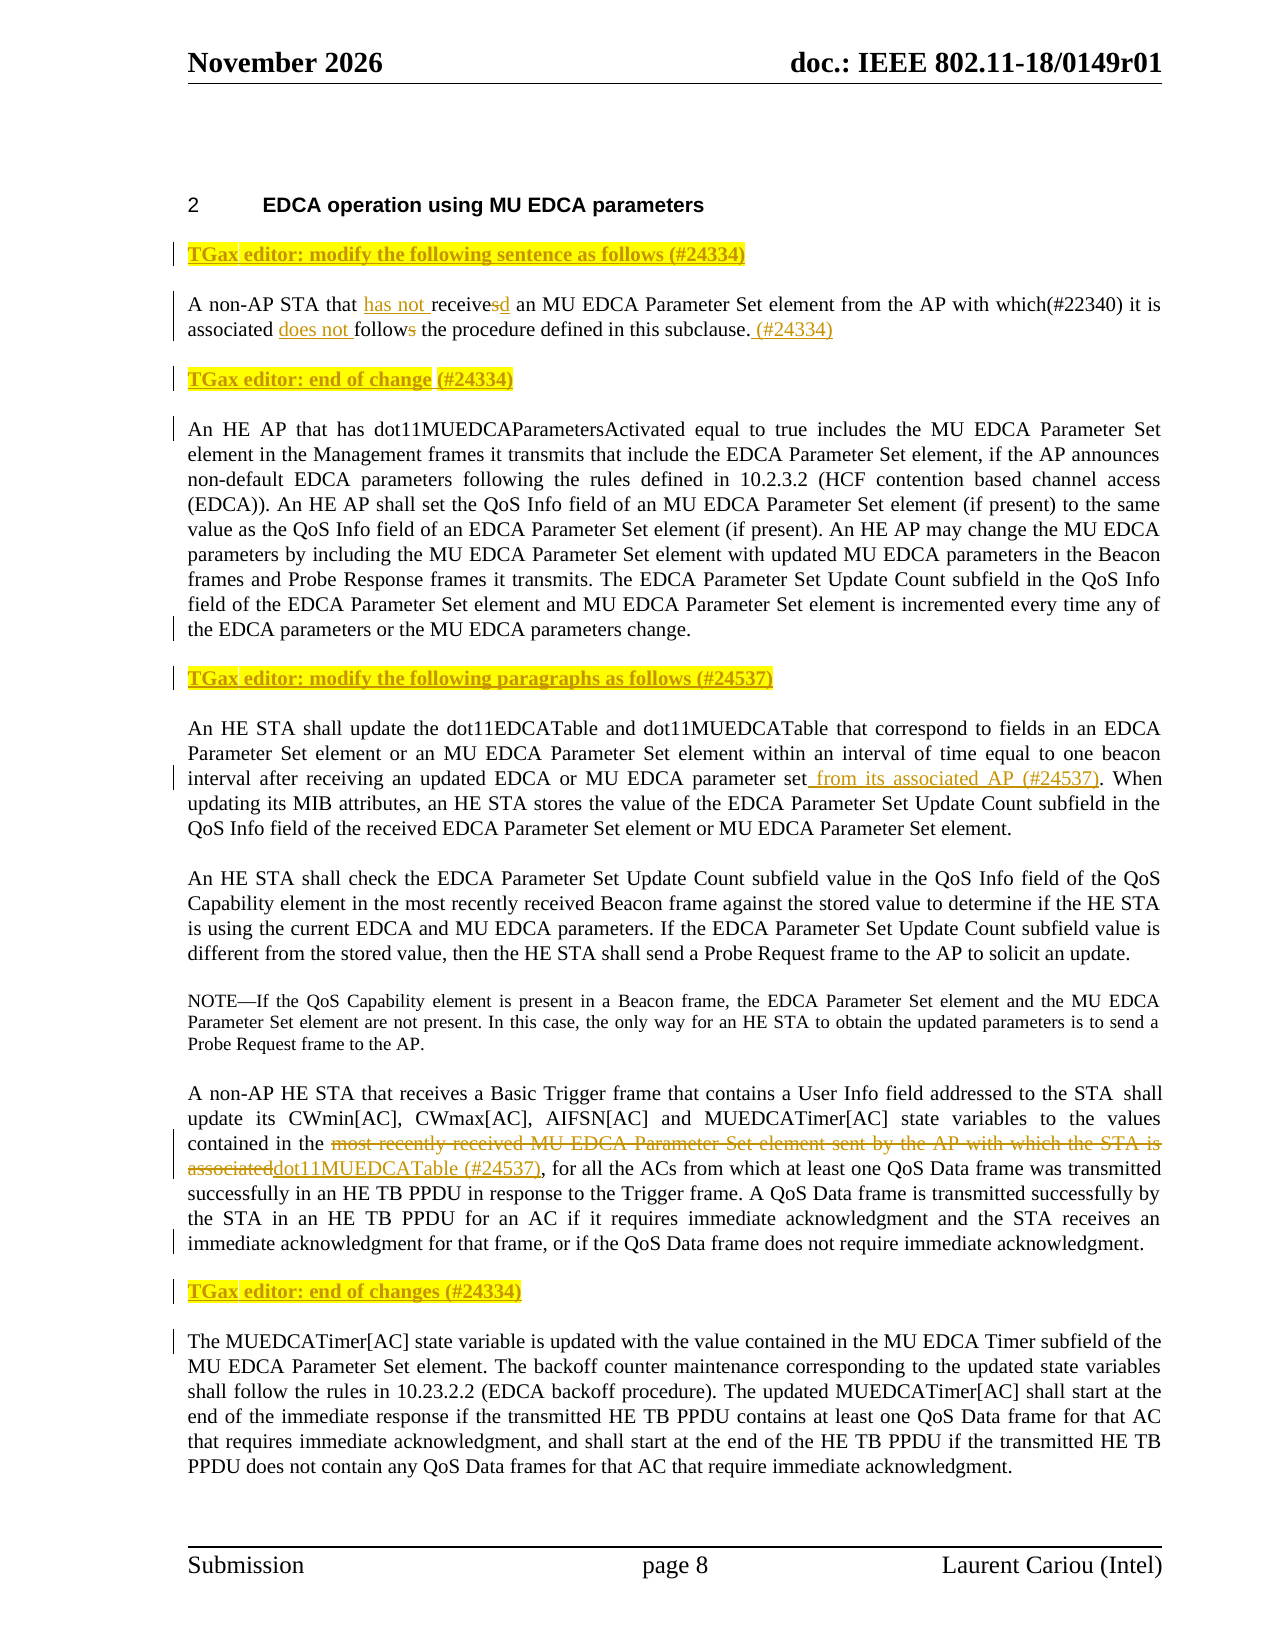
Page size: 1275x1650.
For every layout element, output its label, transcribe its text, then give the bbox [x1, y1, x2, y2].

list EDCA operation using MU EDCA parameters [187, 192, 1162, 217]
text An HE STA shall check the EDCA Parameter Set Update Count subfield value in the QoS Info field of the QoS Capability element in the most recently received Beacon frame against the stored value to determine if the HE STA is using the current EDCA and MU EDCA parameters. If the EDCA Parameter Set Update Count subfield value is different from the stored value, then the HE STA shall send a Probe Request frame to the AP to solicit an update. [187, 865, 1162, 965]
text A non-AP STA that receive an MU EDCA Parameter Set element from the AP with which(#22340) it is associated follow the procedure defined in this subclause. [187, 291, 1162, 341]
text An HE AP that has dot11MUEDCAParametersActivated equal to true includes the MU EDCA Parameter Set element in the Management frames it transmits that include the EDCA Parameter Set element, if the AP announces non-default EDCA parameters following the rules defined in 10.2.3.2 (HCF contention based channel access (EDCA)). An HE AP shall set the QoS Info field of an MU EDCA Parameter Set element (if present) to the same value as the QoS Info field of an EDCA Parameter Set element (if present). An HE AP may change the MU EDCA parameters by including the MU EDCA Parameter Set element with updated MU EDCA parameters in the Beacon frames and Probe Response frames it transmits. The EDCA Parameter Set Update Count subfield in the QoS Info field of the EDCA Parameter Set element and MU EDCA Parameter Set element is incremented every time any of the EDCA parameters or the MU EDCA parameters change. [187, 416, 1162, 641]
text An HE STA shall update the dot11EDCATable and dot11MUEDCATable that correspond to fields in an EDCA Parameter Set element or an MU EDCA Parameter Set element within an interval of time equal to one beacon interval after receiving an updated EDCA or MU EDCA parameter set. When updating its MIB attributes, an HE STA stores the value of the EDCA Parameter Set Update Count subfield in the QoS Info field of the received EDCA Parameter Set element or MU EDCA Parameter Set element. [187, 715, 1162, 840]
text The MUEDCATimer[AC] state variable is updated with the value contained in the MU EDCA Timer subfield of the MU EDCA Parameter Set element. The backoff counter maintenance corresponding to the updated state variables shall follow the rules in 10.23.2.2 (EDCA backoff procedure). The updated MUEDCATimer[AC] shall start at the end of the immediate response if the transmitted HE TB PPDU contains at least one QoS Data frame for that AC that requires immediate acknowledgment, and shall start at the end of the HE TB PPDU if the transmitted HE TB PPDU does not contain any QoS Data frames for that AC that require immediate acknowledgment. [187, 1328, 1162, 1478]
text A non-AP HE STA that receives a Basic Trigger frame that contains a User Info field addressed to the STA shall update its CWmin[AC], CWmax[AC], AIFSN[AC] and MUEDCATimer[AC] state variables to the values contained in the , for all the ACs from which at least one QoS Data frame was transmitted successfully in an HE TB PPDU in response to the Trigger frame. A QoS Data frame is transmitted successfully by the STA in an HE TB PPDU for an AC if it requires immediate acknowledgment and the STA receives an immediate acknowledgment for that frame, or if the QoS Data frame does not require immediate acknowledgment. [187, 1079, 1162, 1254]
text NOTE—If the QoS Capability element is present in a Beacon frame, the EDCA Parameter Set element and the MU EDCA Parameter Set element are not present. In this case, the only way for an HE STA to obtain the updated parameters is to send a Probe Request frame to the AP. [187, 990, 1162, 1054]
